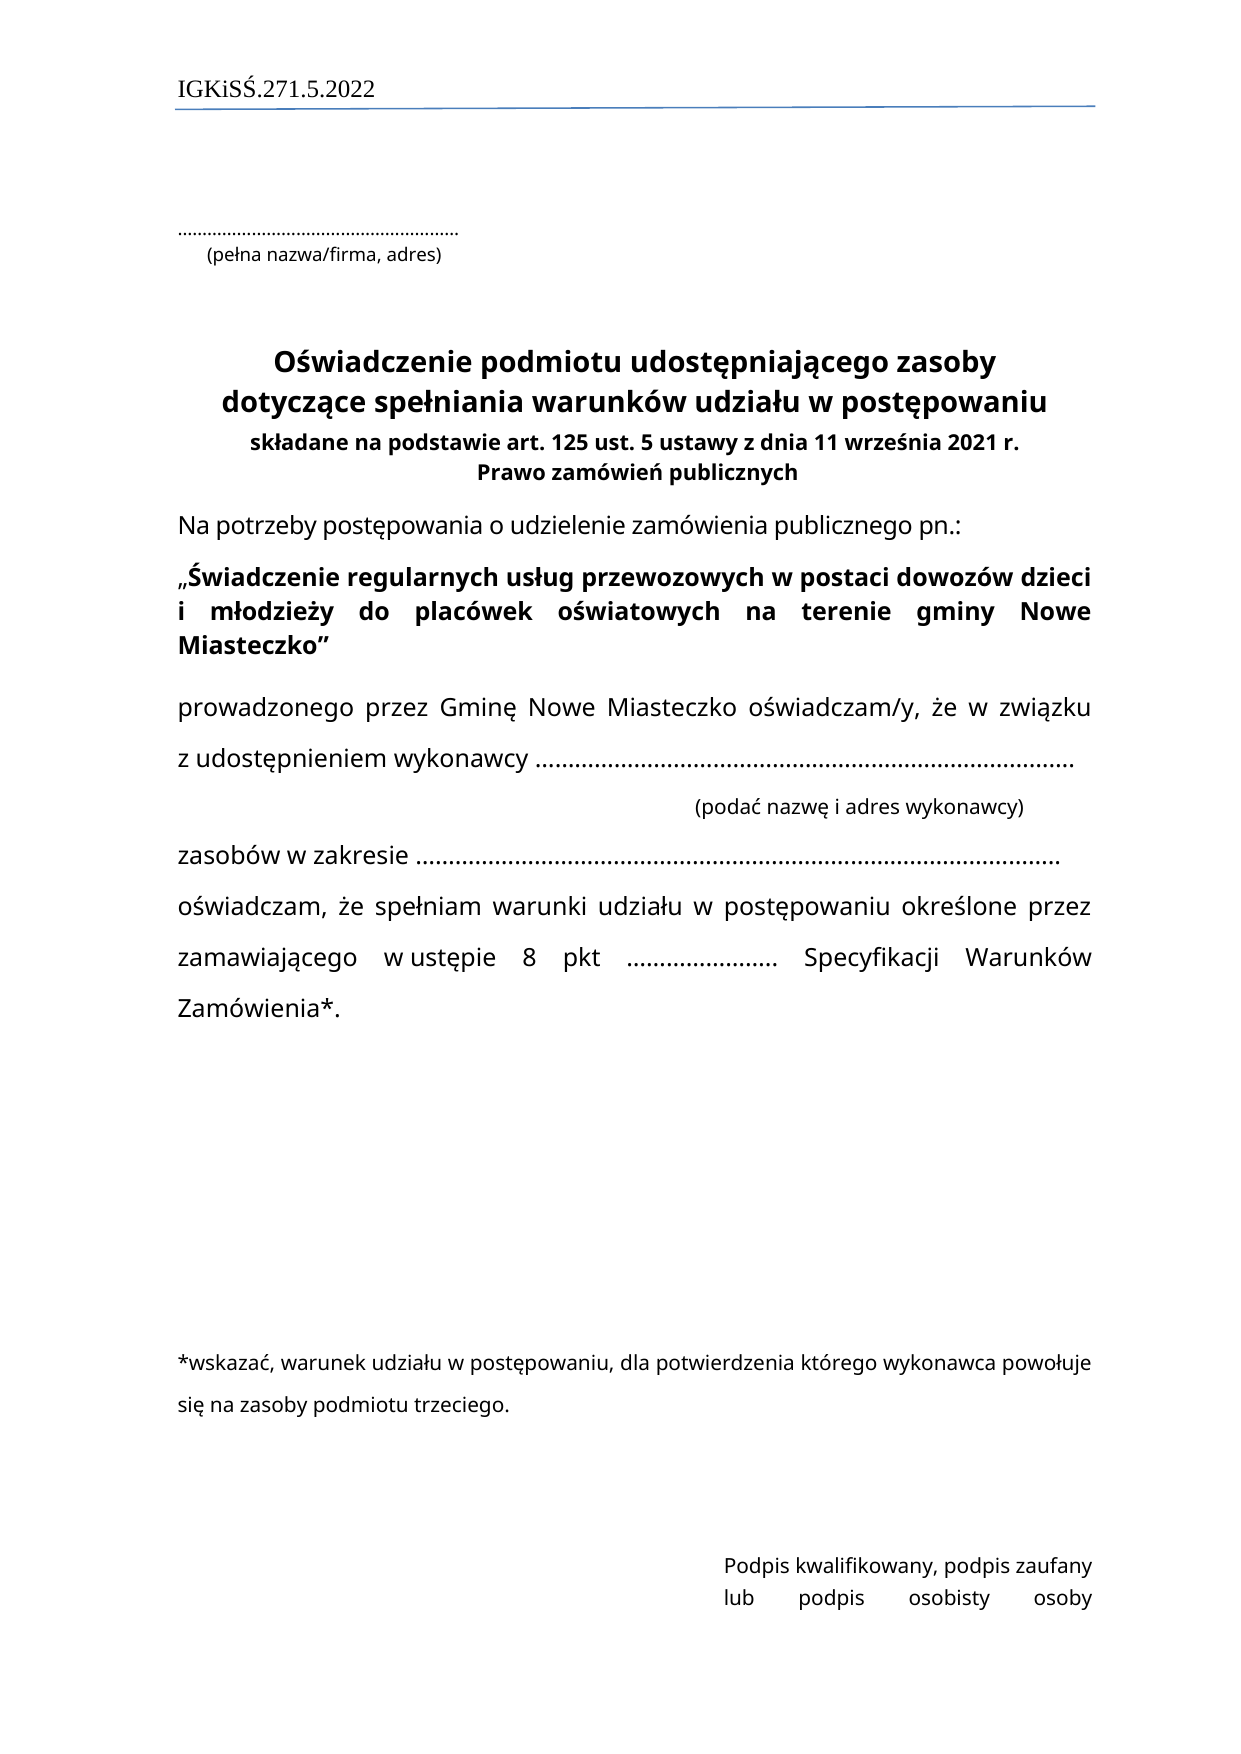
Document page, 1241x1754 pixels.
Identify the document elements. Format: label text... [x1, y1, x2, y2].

text Na potrzeby postępowania o udzielenie zamówienia publicznego pn.: [177, 507, 1092, 542]
text *wskazać, warunek udziału w postępowaniu, dla potwierdzenia którego wykonawca powołuje się na zasoby podmiotu trzeciego. [177, 1348, 1092, 1419]
text oświadczam, że spełniam warunki udziału w postępowaniu określone przez zamawiającego w ustępie 8 pkt ………………….. Specyfikacji Warunków Zamówienia*. [177, 889, 1092, 1025]
text Oświadczenie podmiotu udostępniającego zasoby [177, 341, 1092, 381]
text dotyczące spełniania warunków udziału w postępowaniu [177, 381, 1092, 421]
text (podać nazwę i adres wykonawcy) [177, 792, 1092, 821]
text Prawo zamówień publicznych [177, 457, 1092, 486]
text „Świadczenie regularnych usług przewozowych w postaci dowozów dzieci i młodzieży do placówek oświatowych na terenie gminy Nowe Miasteczko” [177, 559, 1092, 661]
text składane na podstawie art. 125 ust. 5 ustawy z dnia 11 września 2021 r. [177, 427, 1092, 457]
text prowadzonego przez Gminę Nowe Miasteczko oświadczam/y, że w związku z udostępnieniem wykonawcy ………………………………………………………………………. [177, 690, 1092, 775]
text (pełna nazwa/firma, adres) [207, 241, 1092, 266]
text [723, 1551, 1092, 1612]
text ………………………………………………… [177, 215, 472, 241]
text zasobów w zakresie …………………………………………………………………………………….. [177, 838, 1092, 872]
